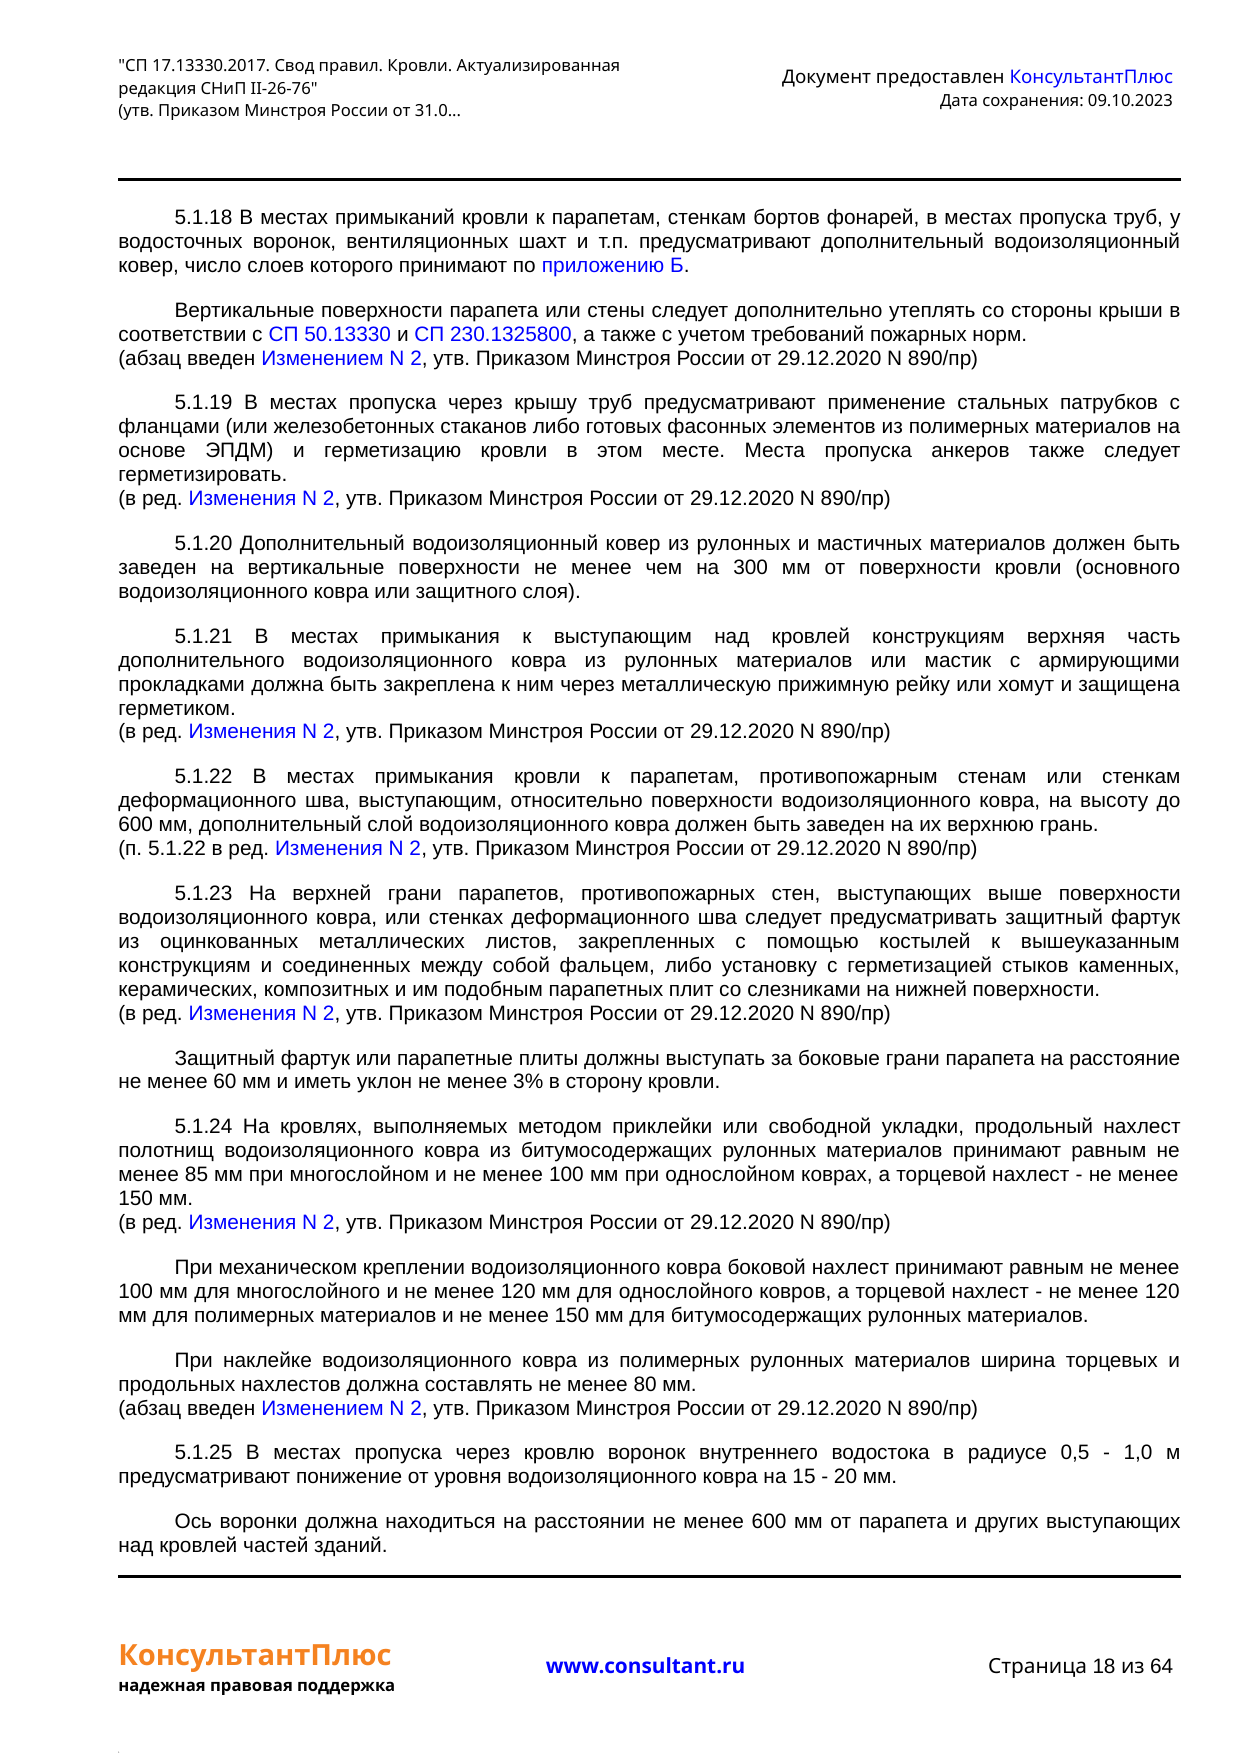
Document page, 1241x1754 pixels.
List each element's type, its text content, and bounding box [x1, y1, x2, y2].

text 5.1.22 В местах примыкания кровли к парапетам, противопожарным стенам или стенкам деформационного шва, выступающим, относительно поверхности водоизоляционного ковра, на высоту до 600 мм, дополнительный слой водоизоляционного ковра должен быть заведен на их верхнюю грань. [118, 764, 1181, 836]
text 5.1.18 В местах примыканий кровли к парапетам, стенкам бортов фонарей, в местах пропуска труб, у водосточных воронок, вентиляционных шахт и т.п. предусматривают дополнительный водоизоляционный ковер, число слоев которого принимают по приложению Б. [118, 205, 1181, 277]
text Вертикальные поверхности парапета или стены следует дополнительно утеплять со стороны крыши в соответствии с СП 50.13330 и СП 230.1325800, а также с учетом требований пожарных норм. [118, 297, 1181, 345]
text Защитный фартук или парапетные плиты должны выступать за боковые грани парапета на расстояние не менее 60 мм и иметь уклон не менее 3% в сторону кровли. [118, 1045, 1181, 1093]
text 5.1.25 В местах пропуска через кровлю воронок внутреннего водостока в радиусе 0,5 - 1,0 м предусматривают понижение от уровня водоизоляционного ковра на 15 - 20 мм. [118, 1440, 1181, 1488]
text 5.1.21 В местах примыкания к выступающим над кровлей конструкциям верхняя часть дополнительного водоизоляционного ковра из рулонных материалов или мастик с армирующими прокладками должна быть закреплена к ним через металлическую прижимную рейку или хомут и защищена герметиком. [118, 623, 1181, 719]
text (абзац введен Изменением N 2, утв. Приказом Минстроя России от 29.12.2020 N 890/пр) [118, 1395, 1181, 1419]
text (абзац введен Изменением N 2, утв. Приказом Минстроя России от 29.12.2020 N 890/пр) [118, 345, 1181, 369]
text (п. 5.1.22 в ред. Изменения N 2, утв. Приказом Минстроя России от 29.12.2020 N 890/пр) [118, 836, 1181, 860]
text (в ред. Изменения N 2, утв. Приказом Минстроя России от 29.12.2020 N 890/пр) [118, 719, 1181, 743]
text 5.1.24 На кровлях, выполняемых методом приклейки или свободной укладки, продольный нахлест полотнищ водоизоляционного ковра из битумосодержащих рулонных материалов принимают равным не менее 85 мм при многослойном и не менее 100 мм при однослойном коврах, а торцевой нахлест - не менее 150 мм. [118, 1114, 1181, 1210]
text При наклейке водоизоляционного ковра из полимерных рулонных материалов ширина торцевых и продольных нахлестов должна составлять не менее 80 мм. [118, 1347, 1181, 1395]
text При механическом креплении водоизоляционного ковра боковой нахлест принимают равным не менее 100 мм для многослойного и не менее 120 мм для однослойного ковров, а торцевой нахлест - не менее 120 мм для полимерных материалов и не менее 150 мм для битумосодержащих рулонных материалов. [118, 1255, 1181, 1327]
text (в ред. Изменения N 2, утв. Приказом Минстроя России от 29.12.2020 N 890/пр) [118, 1001, 1181, 1024]
text 5.1.23 На верхней грани парапетов, противопожарных стен, выступающих выше поверхности водоизоляционного ковра, или стенках деформационного шва следует предусматривать защитный фартук из оцинкованных металлических листов, закрепленных с помощью костылей к вышеуказанным конструкциям и соединенных между собой фальцем, либо установку с герметизацией стыков каменных, керамических, композитных и им подобным парапетных плит со слезниками на нижней поверхности. [118, 881, 1181, 1001]
text (в ред. Изменения N 2, утв. Приказом Минстроя России от 29.12.2020 N 890/пр) [118, 486, 1181, 510]
text (в ред. Изменения N 2, утв. Приказом Минстроя России от 29.12.2020 N 890/пр) [118, 1210, 1181, 1234]
text Ось воронки должна находиться на расстоянии не менее 600 мм от парапета и других выступающих над кровлей частей зданий. [118, 1509, 1181, 1557]
text 5.1.19 В местах пропуска через крышу труб предусматривают применение стальных патрубков с фланцами (или железобетонных стаканов либо готовых фасонных элементов из полимерных материалов на основе ЭПДМ) и герметизацию кровли в этом месте. Места пропуска анкеров также следует герметизировать. [118, 390, 1181, 486]
text 5.1.20 Дополнительный водоизоляционный ковер из рулонных и мастичных материалов должен быть заведен на вертикальные поверхности не менее чем на 300 мм от поверхности кровли (основного водоизоляционного ковра или защитного слоя). [118, 531, 1181, 603]
